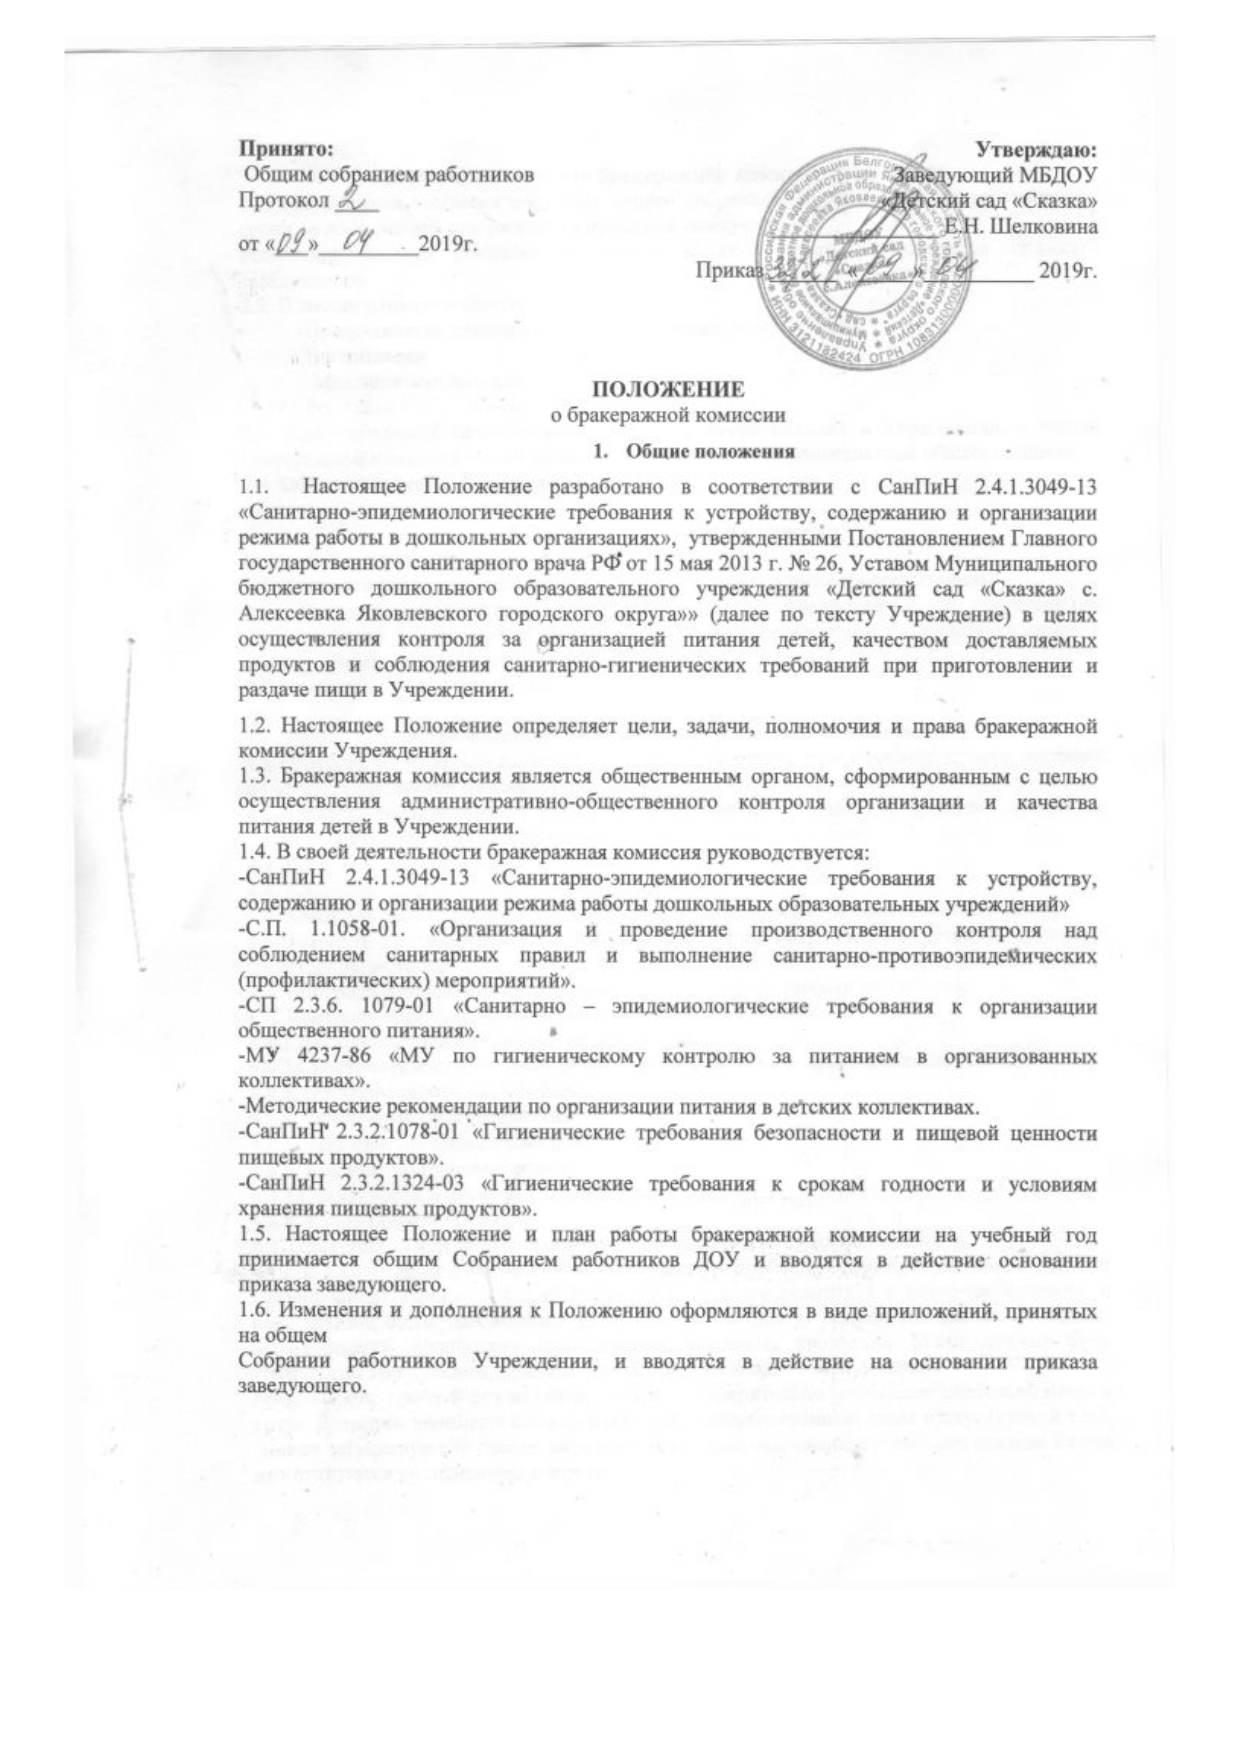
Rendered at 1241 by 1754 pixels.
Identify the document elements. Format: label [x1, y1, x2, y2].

picture [64, 35, 1176, 1590]
